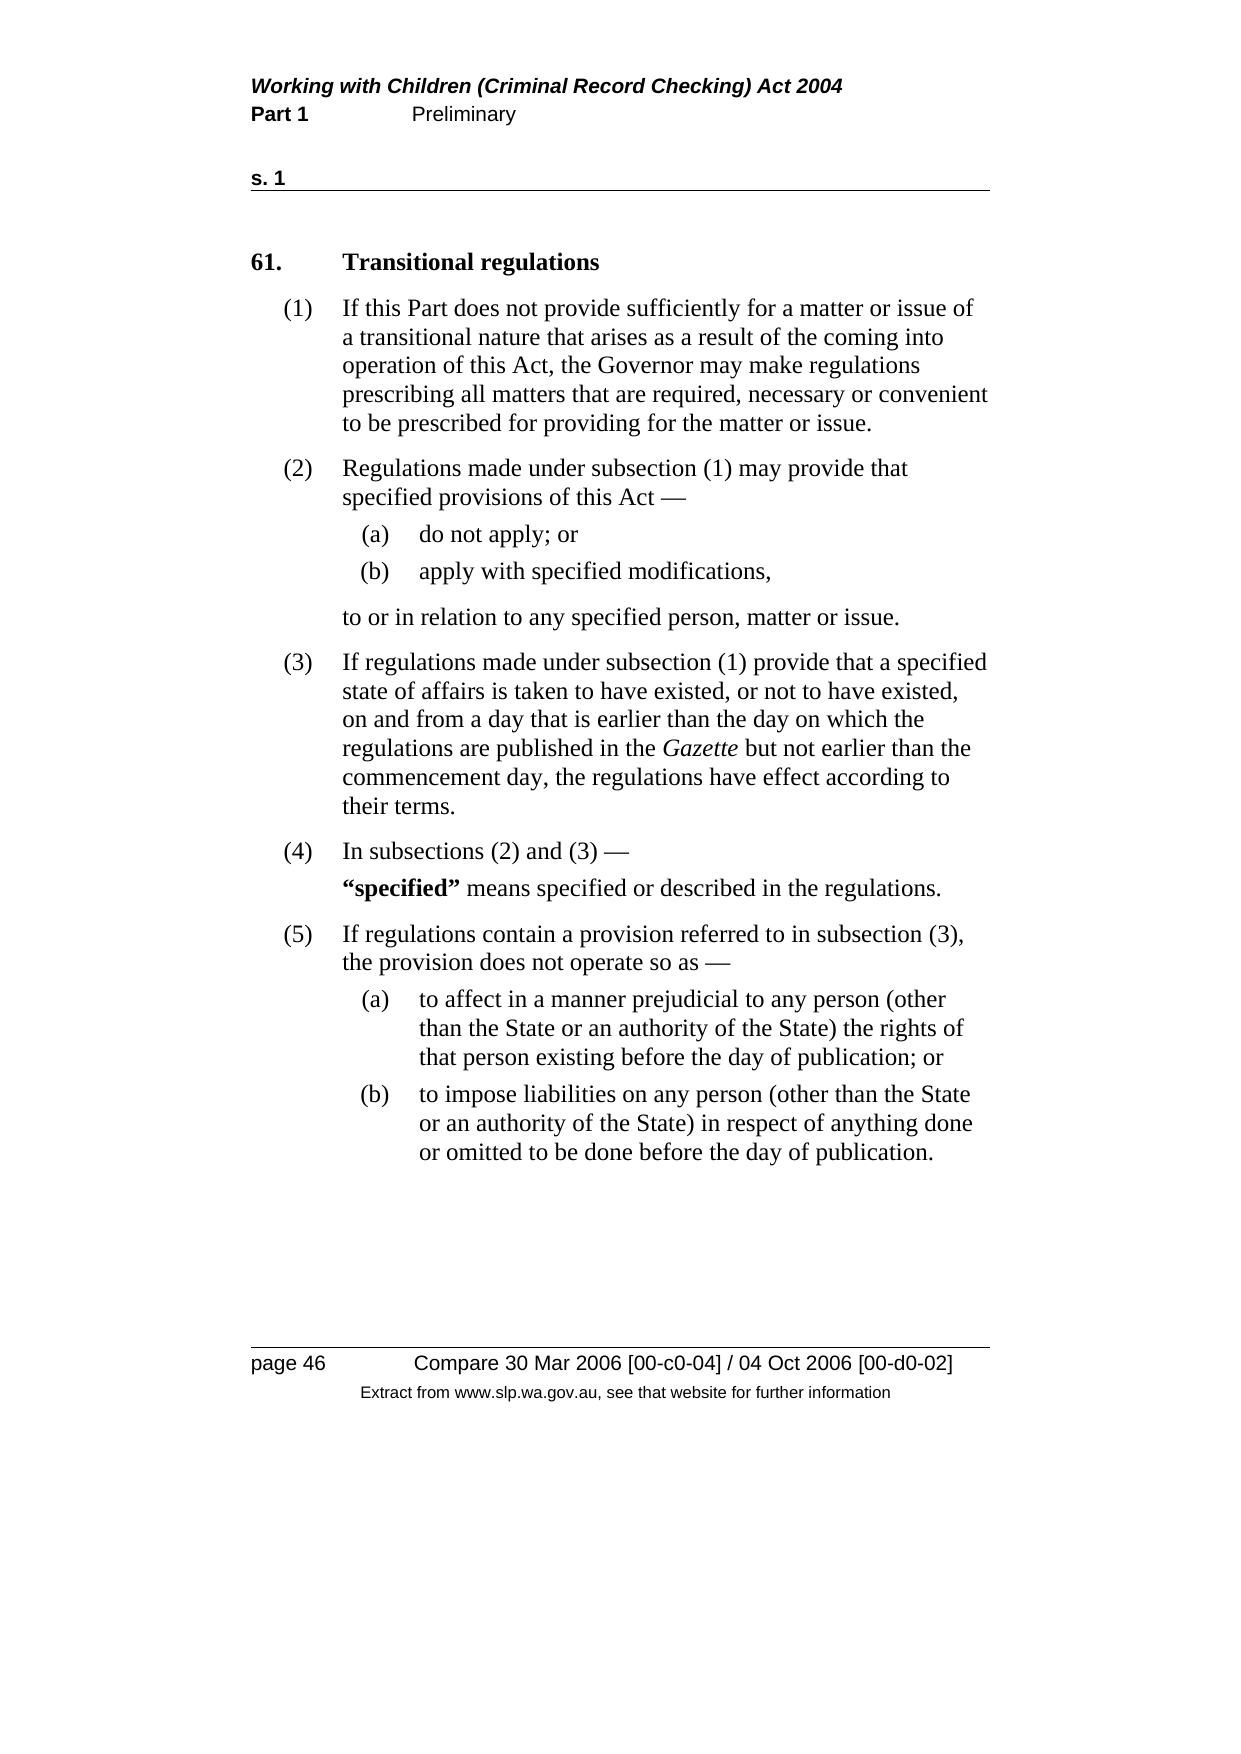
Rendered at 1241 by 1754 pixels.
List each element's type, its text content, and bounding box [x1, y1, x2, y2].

text (a) do not apply; or [251, 519, 990, 548]
text (b) to impose liabilities on any person (other than the State or an authority of the State) in respect of anything done or omitted to be done before the day of publication. [251, 1079, 990, 1165]
subtitle 61. Transitional regulations [251, 247, 990, 276]
text (5) If regulations contain a provision referred to in subsection (3), the provision does not operate so as — [251, 919, 990, 976]
text (a) to affect in a manner prejudicial to any person (other than the State or an authority of the State) the rights of that person existing before the day of publication; or [251, 984, 990, 1071]
text (1) If this Part does not provide sufficiently for a matter or issue of a transitional nature that arises as a result of the coming into operation of this Act, the Governor may make regulations prescribing all matters that are required, necessary or convenient to be prescribed for providing for the matter or issue. [251, 293, 990, 437]
text (b) apply with specified modifications, [251, 556, 990, 585]
text (2) Regulations made under subsection (1) may provide that specified provisions of this Act — [251, 453, 990, 511]
text (4) In subsections (2) and (3) — [251, 836, 990, 865]
text (3) If regulations made under subsection (1) provide that a specified state of affairs is taken to have existed, or not to have existed, on and from a day that is earlier than the day on which the regulations are published in the Gazette but not earlier than the commencement day, the regulations have effect according to their terms. [251, 647, 990, 819]
text “specified” means specified or described in the regulations. [251, 873, 990, 902]
text to or in relation to any specified person, matter or issue. [251, 602, 990, 630]
